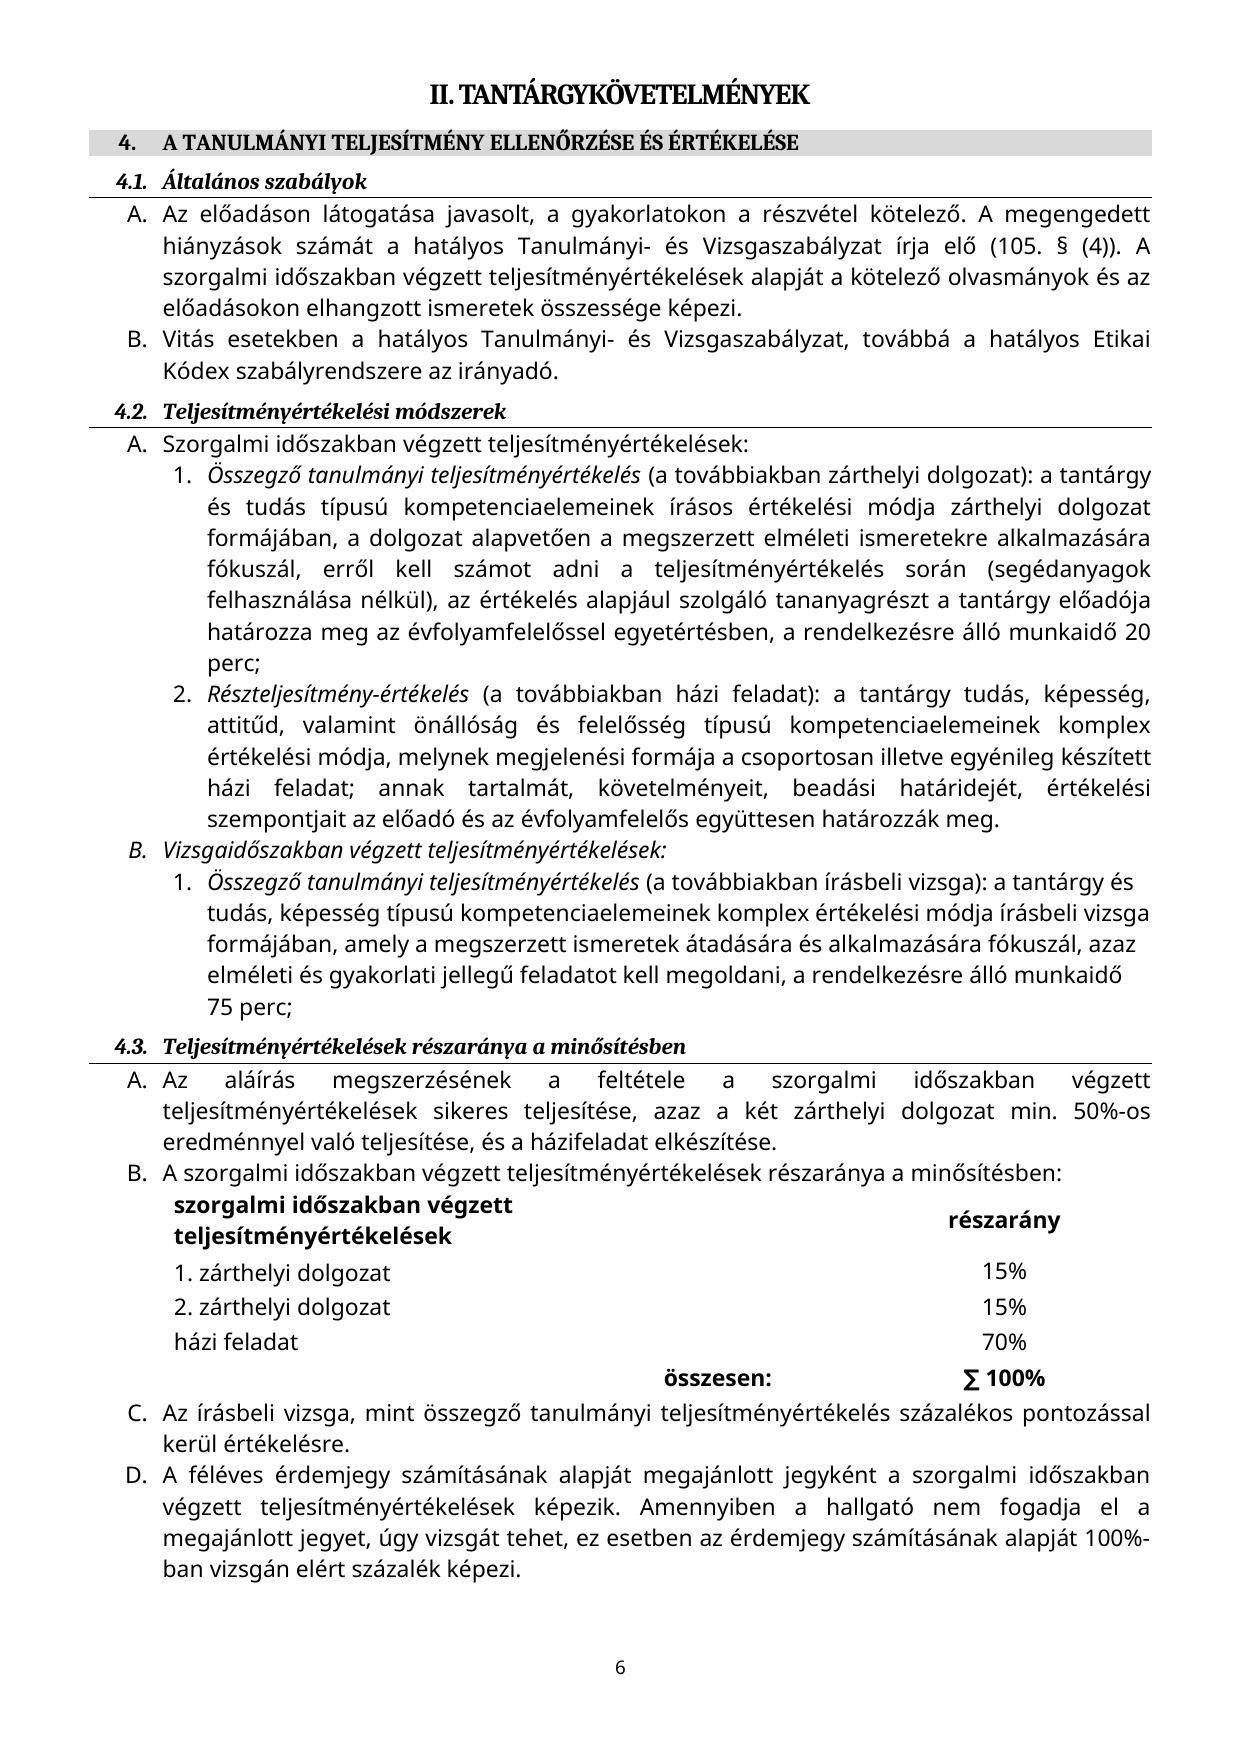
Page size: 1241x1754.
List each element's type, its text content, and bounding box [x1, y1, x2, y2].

text TantárgyKövetelmények [89, 78, 1152, 111]
subtitle Teljesítményértékelési módszerek [89, 398, 1152, 427]
subtitle Általános szabályok [89, 169, 1152, 197]
subtitle Teljesítményértékelések részaránya a minősítésben [89, 1034, 1152, 1063]
subtitle A Tanulmányi teljesítmény ellenőrzése ÉS értékelése [89, 130, 1152, 156]
